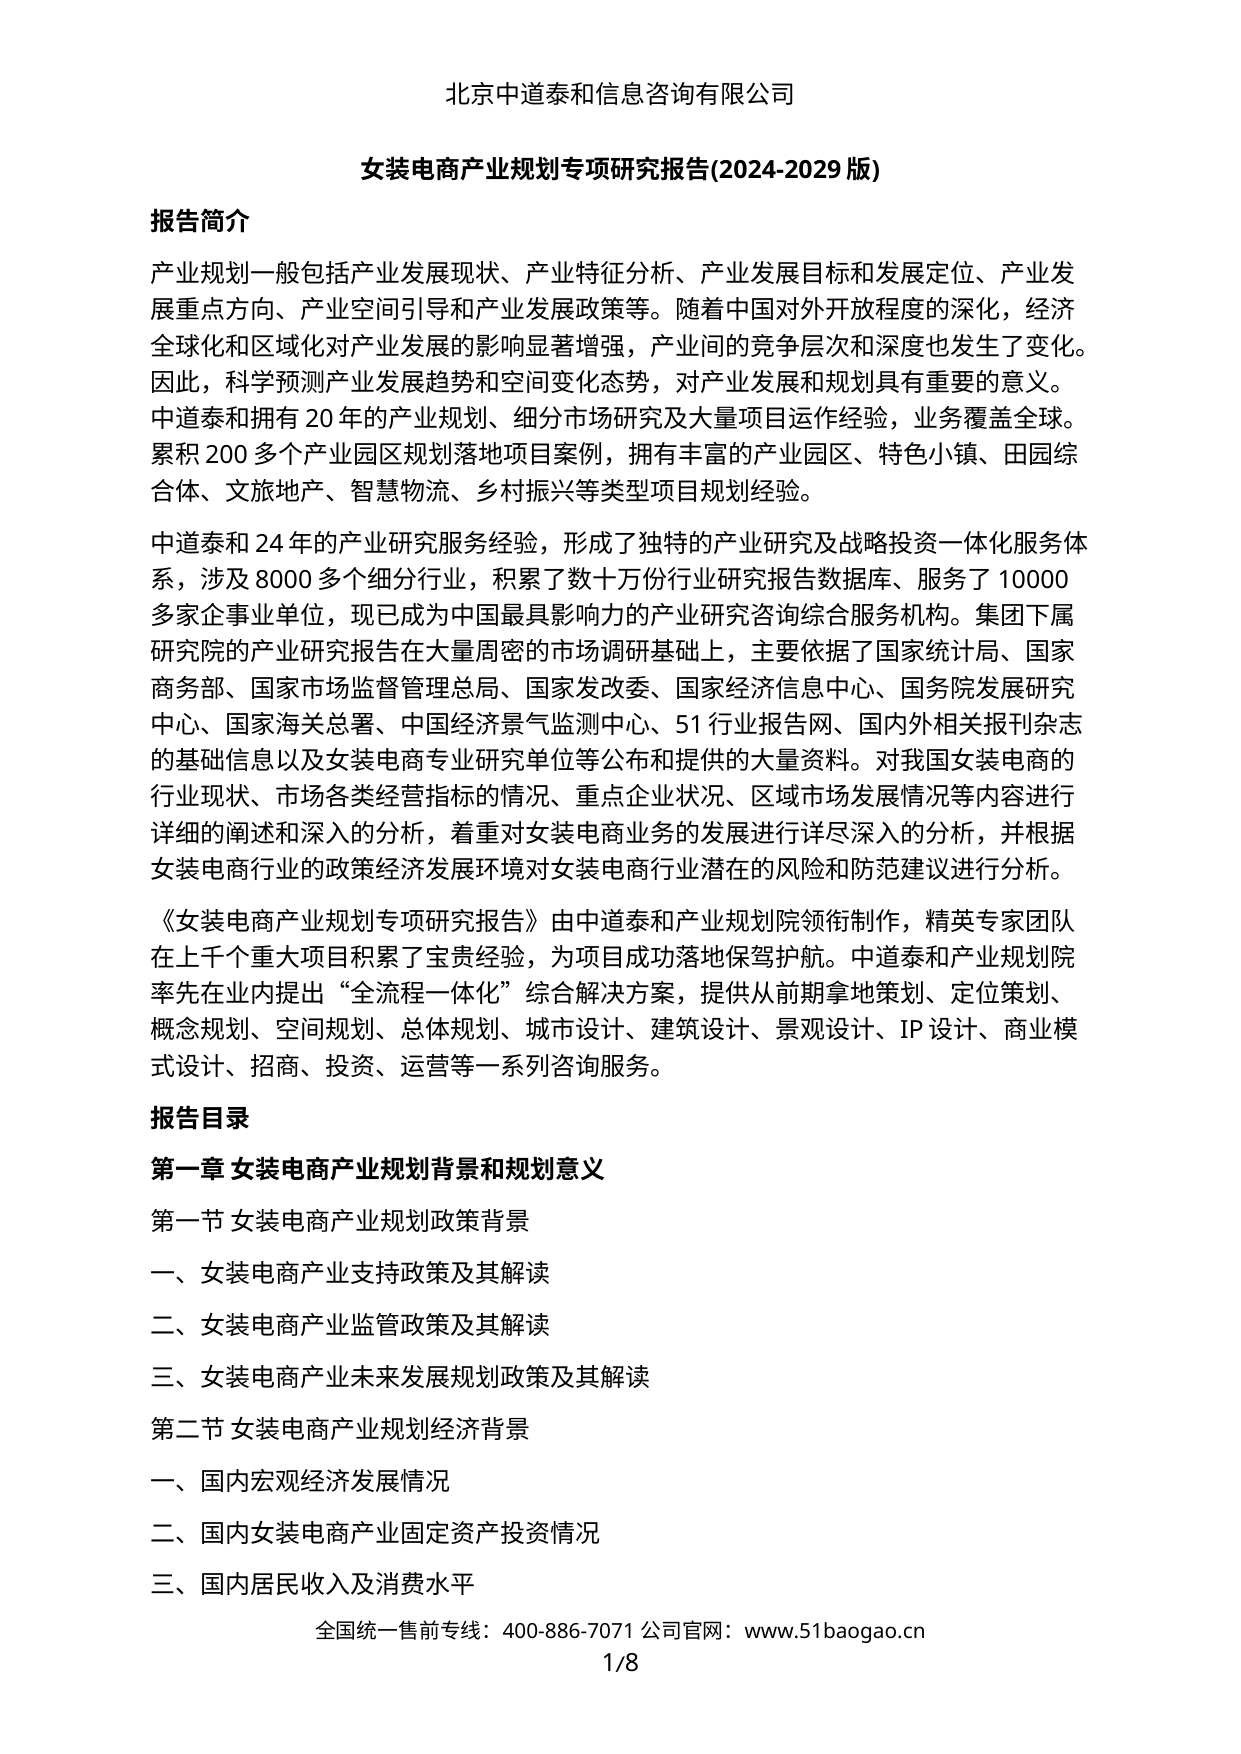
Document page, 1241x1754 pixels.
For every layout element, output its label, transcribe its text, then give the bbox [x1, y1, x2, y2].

text 第一节 女装电商产业规划政策背景 [150, 1202, 1090, 1238]
text 报告目录 [150, 1098, 1090, 1134]
text 二、国内女装电商产业固定资产投资情况 [150, 1513, 1090, 1549]
text 第二节 女装电商产业规划经济背景 [150, 1409, 1090, 1446]
text 三、国内居民收入及消费水平 [150, 1565, 1090, 1601]
text 第一章 女装电商产业规划背景和规划意义 [150, 1150, 1090, 1186]
text 《女装电商产业规划专项研究报告》由中道泰和产业规划院领衔制作，精英专家团队在上千个重大项目积累了宝贵经验，为项目成功落地保驾护航。中道泰和产业规划院率先在业内提出“全流程一体化”综合解决方案，提供从前期拿地策划、定位策划、概念规划、空间规划、总体规划、城市设计、建筑设计、景观设计、IP设计、商业模式设计、招商、投资、运营等一系列咨询服务。 [150, 901, 1090, 1082]
text 中道泰和24年的产业研究服务经验，形成了独特的产业研究及战略投资一体化服务体系，涉及8000多个细分行业，积累了数十万份行业研究报告数据库、服务了10000多家企事业单位，现已成为中国最具影响力的产业研究咨询综合服务机构。集团下属研究院的产业研究报告在大量周密的市场调研基础上，主要依据了国家统计局、国家商务部、国家市场监督管理总局、国家发改委、国家经济信息中心、国务院发展研究中心、国家海关总署、中国经济景气监测中心、51行业报告网、国内外相关报刊杂志的基础信息以及女装电商专业研究单位等公布和提供的大量资料。对我国女装电商的行业现状、市场各类经营指标的情况、重点企业状况、区域市场发展情况等内容进行详细的阐述和深入的分析，着重对女装电商业务的发展进行详尽深入的分析，并根据女装电商行业的政策经济发展环境对女装电商行业潜在的风险和防范建议进行分析。 [150, 523, 1090, 886]
text 报告简介 [150, 202, 1090, 238]
text 一、国内宏观经济发展情况 [150, 1461, 1090, 1497]
text 二、女装电商产业监管政策及其解读 [150, 1306, 1090, 1342]
text 女装电商产业规划专项研究报告(2024-2029版) [150, 150, 1090, 186]
text 三、女装电商产业未来发展规划政策及其解读 [150, 1357, 1090, 1394]
text 一、女装电商产业支持政策及其解读 [150, 1254, 1090, 1290]
text 产业规划一般包括产业发展现状、产业特征分析、产业发展目标和发展定位、产业发展重点方向、产业空间引导和产业发展政策等。随着中国对外开放程度的深化，经济全球化和区域化对产业发展的影响显著增强，产业间的竞争层次和深度也发生了变化。因此，科学预测产业发展趋势和空间变化态势，对产业发展和规划具有重要的意义。中道泰和拥有20年的产业规划、细分市场研究及大量项目运作经验，业务覆盖全球。累积200多个产业园区规划落地项目案例，拥有丰富的产业园区、特色小镇、田园综合体、文旅地产、智慧物流、乡村振兴等类型项目规划经验。 [150, 254, 1090, 507]
